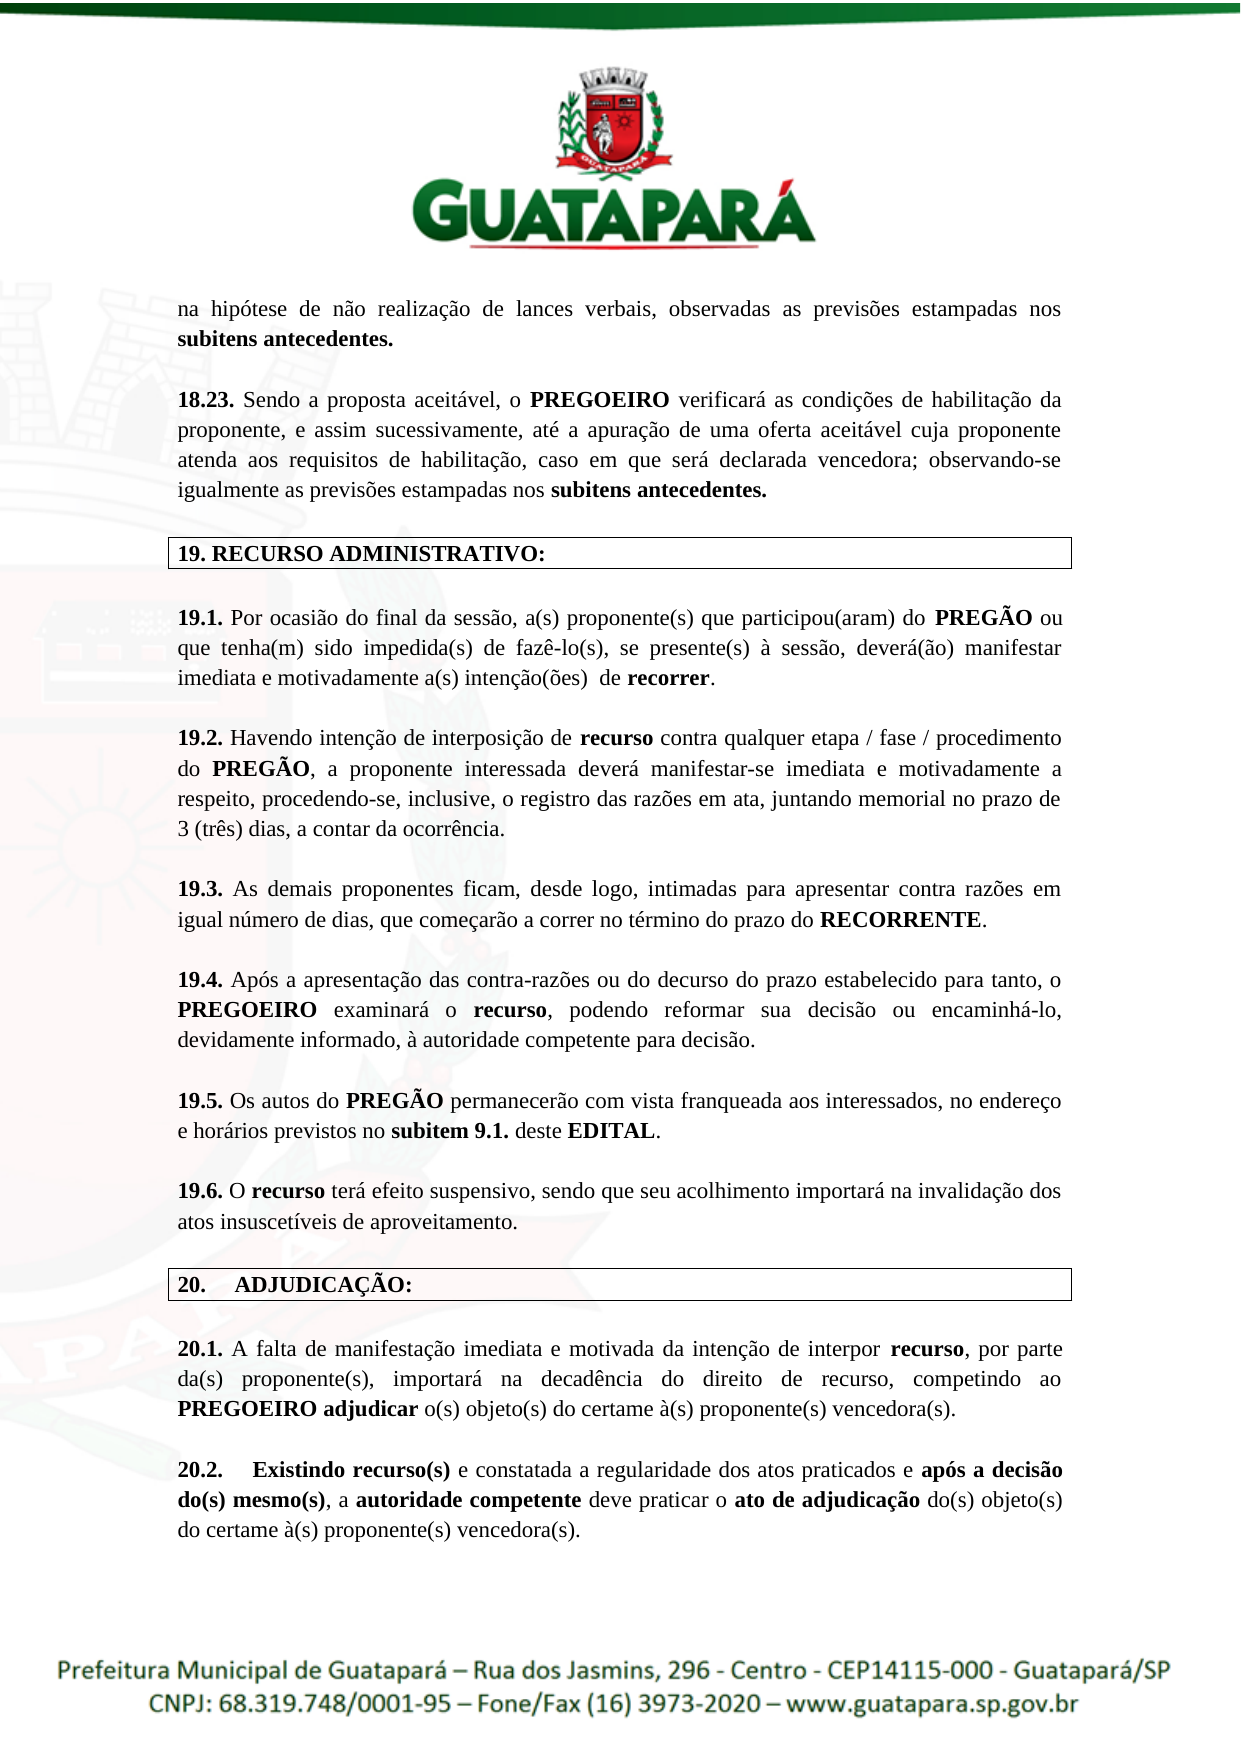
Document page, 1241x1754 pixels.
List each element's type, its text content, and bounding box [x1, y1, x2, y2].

text 19.6. O recurso terá efeito suspensivo, sendo que seu acolhimento importará na invalidação dos atos insuscetíveis de aproveitamento. [177, 1178, 1063, 1234]
text 18.23. Sendo a proposta aceitável, o PREGOEIRO verificará as condições de habilitação da proponente, e assim sucessivamente, até a apuração de uma oferta aceitável cuja proponente atenda aos requisitos de habilitação, caso em que será declarada vencedora; observando-se igualmente as previsões estampadas nos subitens antecedentes. [177, 386, 1063, 503]
text 19.4. Após a apresentação das contra-razões ou do decurso do prazo estabelecido para tanto, o PREGOEIRO examinará o recurso, podendo reformar sua decisão ou encaminhá-lo, devidamente informado, à autoridade competente para decisão. [177, 966, 1063, 1053]
text 19.5. Os autos do PREGÃO permanecerão com vista franqueada aos interessados, no endereço e horários previstos no subitem 9.1. deste EDITAL. [177, 1087, 1063, 1143]
text 19. RECURSO ADMINISTRATIVO: [169, 538, 1071, 568]
picture [0, 3, 1241, 1754]
text 20.1. A falta de manifestação imediata e motivada da intenção de interpor recurso, por parte da(s) proponente(s), importará na decadência do direito de recurso, competindo ao PREGOEIRO adjudicar o(s) objeto(s) do certame à(s) proponente(s) vencedora(s). [177, 1335, 1063, 1422]
text 19.3. As demais proponentes ficam, desde logo, intimadas para apresentar contra razões em igual número de dias, que começarão a correr no término do prazo do RECORRENTE. [177, 876, 1063, 932]
text 19.2. Havendo intenção de interposição de recurso contra qualquer etapa / fase / procedimento do PREGÃO, a proponente interessada deverá manifestar-se imediata e motivadamente a respeito, procedendo-se, inclusive, o registro das razões em ata, juntando memorial no prazo de 3 (três) dias, a contar da ocorrência. [177, 724, 1063, 841]
text 19.1. Por ocasião do final da sessão, a(s) proponente(s) que participou(aram) do PREGÃO ou que tenha(m) sido impedida(s) de fazê-lo(s), se presente(s) à sessão, deverá(ão) manifestar imediata e motivadamente a(s) intenção(ões) de recorrer. [177, 604, 1063, 690]
list ADJUDICAÇÃO: [169, 1269, 1071, 1300]
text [177, 295, 1063, 352]
list Existindo recurso(s) e constatada a regularidade dos atos praticados e após a decisão do(s) mesmo(s), a autoridade competente deve praticar o ato de adjudicação do(s) objeto(s) do certame à(s) proponente(s) vencedora(s). [177, 1456, 1063, 1542]
